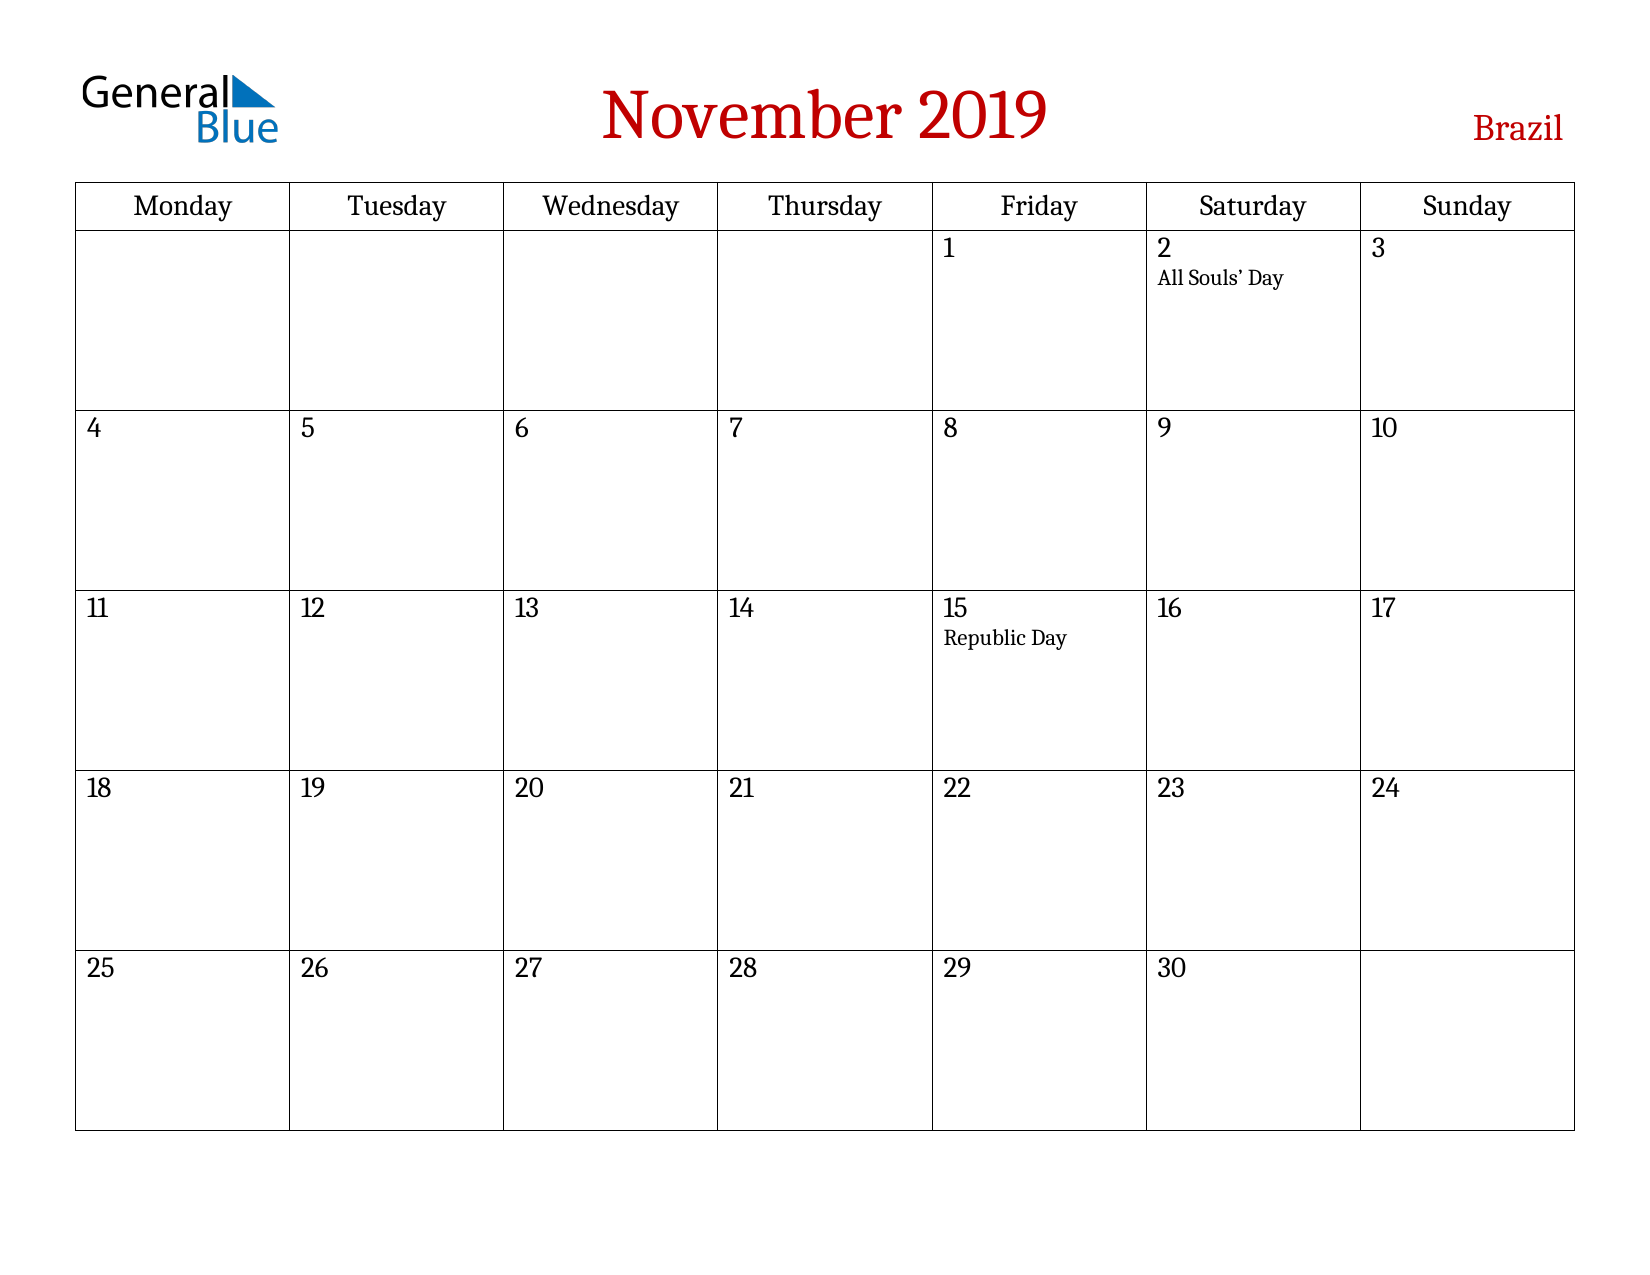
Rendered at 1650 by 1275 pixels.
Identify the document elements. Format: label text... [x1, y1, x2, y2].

table_cell 17 [1361, 591, 1574, 625]
table_cell 12 [290, 591, 503, 625]
table_cell 19 [290, 771, 503, 805]
table_cell 4 [76, 411, 289, 444]
table_cell [933, 445, 1146, 590]
table_cell [1147, 625, 1360, 770]
table_cell 30 [1147, 951, 1360, 985]
table_cell Monday [76, 183, 289, 230]
table_header November 2019 [504, 75, 1146, 182]
table_cell [933, 985, 1146, 1130]
table_cell Friday [933, 183, 1146, 230]
table_cell [76, 805, 289, 950]
table_cell [933, 805, 1146, 950]
table_cell [290, 265, 503, 410]
table_cell 10 [1361, 411, 1574, 444]
table_cell [1147, 985, 1360, 1130]
table_cell [718, 231, 932, 264]
table_cell Tuesday [290, 183, 503, 230]
table_cell 20 [504, 771, 717, 805]
table_cell [290, 445, 503, 590]
table_cell [290, 625, 503, 770]
table_cell [933, 265, 1146, 410]
table_cell [1147, 445, 1360, 590]
table_cell [290, 805, 503, 950]
table_cell [504, 625, 717, 770]
table_cell [504, 231, 717, 264]
table_cell 27 [504, 951, 717, 985]
table_cell 7 [718, 411, 932, 444]
table_cell Thursday [718, 183, 932, 230]
table_cell Republic Day [933, 625, 1146, 770]
table_cell 1 [933, 231, 1146, 264]
table_cell 21 [718, 771, 932, 805]
table_cell [76, 985, 289, 1130]
table_cell 24 [1361, 771, 1574, 805]
table_cell 3 [1361, 231, 1574, 264]
table_cell Wednesday [504, 183, 717, 230]
table_cell [1361, 625, 1574, 770]
table_cell 28 [718, 951, 932, 985]
table_cell 2 [1147, 231, 1360, 264]
table_cell [504, 805, 717, 950]
table_cell 6 [504, 411, 717, 444]
table_cell [718, 265, 932, 410]
table_cell [1147, 805, 1360, 950]
table_cell [504, 445, 717, 590]
table_cell [718, 445, 932, 590]
table_cell [290, 985, 503, 1130]
table_cell [76, 231, 289, 264]
table_cell [1361, 265, 1574, 410]
table_cell 5 [290, 411, 503, 444]
table_header Brazil [1146, 75, 1574, 182]
table_cell [1361, 805, 1574, 950]
table_cell 22 [933, 771, 1146, 805]
table_cell [76, 265, 289, 410]
table_cell All Souls’ Day [1147, 265, 1360, 410]
table_cell [504, 985, 717, 1130]
table_cell Saturday [1147, 183, 1360, 230]
table_cell [290, 231, 503, 264]
table_cell [76, 625, 289, 770]
table_cell 23 [1147, 771, 1360, 805]
table_header [76, 75, 503, 182]
table_cell 14 [718, 591, 932, 625]
table_cell [1361, 951, 1574, 985]
table_cell [1361, 985, 1574, 1130]
table_cell [504, 265, 717, 410]
table_cell 16 [1147, 591, 1360, 625]
table_cell 11 [76, 591, 289, 625]
table_cell 13 [504, 591, 717, 625]
table_cell [718, 625, 932, 770]
table_cell 9 [1147, 411, 1360, 444]
table_cell 8 [933, 411, 1146, 444]
table_cell 18 [76, 771, 289, 805]
table_cell 26 [290, 951, 503, 985]
table_cell [76, 445, 289, 590]
table_cell [718, 805, 932, 950]
table_cell [718, 985, 932, 1130]
picture [82, 75, 278, 143]
table_cell Sunday [1361, 183, 1574, 230]
table_cell 29 [933, 951, 1146, 985]
table_cell 15 [933, 591, 1146, 625]
table_cell 25 [76, 951, 289, 985]
table_cell [1361, 445, 1574, 590]
